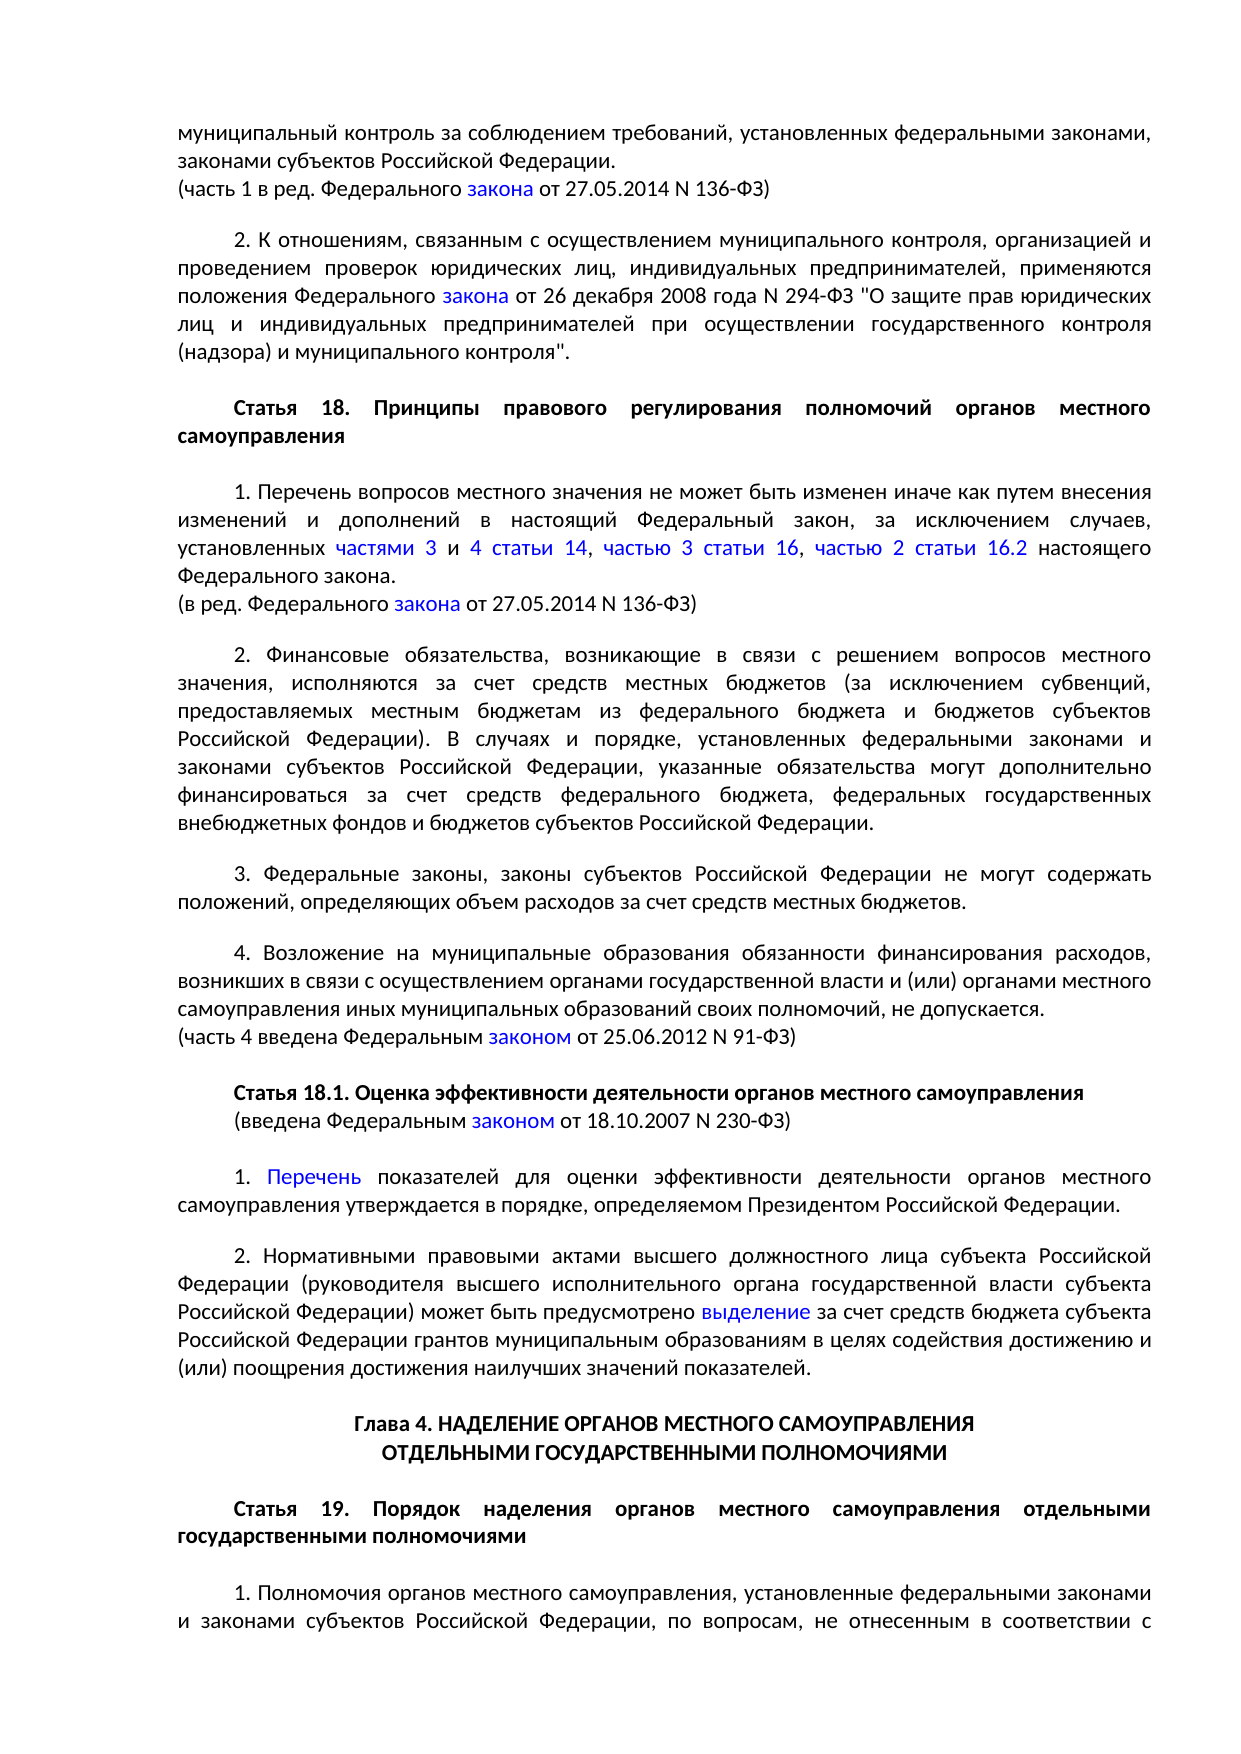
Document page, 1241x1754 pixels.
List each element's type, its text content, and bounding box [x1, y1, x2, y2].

title Статья 18.1. Оценка эффективности деятельности органов местного самоуправления [177, 1078, 1152, 1106]
text (часть 1 в ред. Федерального закона от 27.05.2014 N 136-ФЗ) [177, 174, 1152, 202]
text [177, 1578, 1152, 1634]
title Глава 4. НАДЕЛЕНИЕ ОРГАНОВ МЕСТНОГО САМОУПРАВЛЕНИЯ [177, 1409, 1152, 1438]
text 4. Возложение на муниципальные образования обязанности финансирования расходов, возникших в связи с осуществлением органами государственной власти и (или) органами местного самоуправления иных муниципальных образований своих полномочий, не допускается. [177, 938, 1152, 1022]
text 2. Нормативными правовыми актами высшего должностного лица субъекта Российской Федерации (руководителя высшего исполнительного органа государственной власти субъекта Российской Федерации) может быть предусмотрено выделение за счет средств бюджета субъекта Российской Федерации грантов муниципальным образованиям в целях содействия достижению и (или) поощрения достижения наилучших значений показателей. [177, 1241, 1152, 1382]
text 2. К отношениям, связанным с осуществлением муниципального контроля, организацией и проведением проверок юридических лиц, индивидуальных предпринимателей, применяются положения Федерального закона от 26 декабря 2008 года N 294-ФЗ "О защите прав юридических лиц и индивидуальных предпринимателей при осуществлении государственного контроля (надзора) и муниципального контроля". [177, 225, 1152, 365]
text 3. Федеральные законы, законы субъектов Российской Федерации не могут содержать положений, определяющих объем расходов за счет средств местных бюджетов. [177, 859, 1152, 915]
text (в ред. Федерального закона от 27.05.2014 N 136-ФЗ) [177, 589, 1152, 617]
text 1. Перечень вопросов местного значения не может быть изменен иначе как путем внесения изменений и дополнений в настоящий Федеральный закон, за исключением случаев, установленных частями 3 и 4 статьи 14, частью 3 статьи 16, частью 2 статьи 16.2 настоящего Федерального закона. [177, 477, 1152, 589]
text 2. Финансовые обязательства, возникающие в связи с решением вопросов местного значения, исполняются за счет средств местных бюджетов (за исключением субвенций, предоставляемых местным бюджетам из федерального бюджета и бюджетов субъектов Российской Федерации). В случаях и порядке, установленных федеральными законами и законами субъектов Российской Федерации, указанные обязательства могут дополнительно финансироваться за счет средств федерального бюджета, федеральных государственных внебюджетных фондов и бюджетов субъектов Российской Федерации. [177, 640, 1152, 836]
text 1. Перечень показателей для оценки эффективности деятельности органов местного самоуправления утверждается в порядке, определяемом Президентом Российской Федерации. [177, 1162, 1152, 1218]
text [177, 118, 1152, 174]
text (введена Федеральным законом от 18.10.2007 N 230-ФЗ) [177, 1106, 1152, 1134]
title Статья 18. Принципы правового регулирования полномочий органов местного самоуправления [177, 393, 1152, 449]
text (часть 4 введена Федеральным законом от 25.06.2012 N 91-ФЗ) [177, 1022, 1152, 1050]
title Статья 19. Порядок наделения органов местного самоуправления отдельными государственными полномочиями [177, 1494, 1152, 1550]
title ОТДЕЛЬНЫМИ ГОСУДАРСТВЕННЫМИ ПОЛНОМОЧИЯМИ [177, 1438, 1152, 1466]
